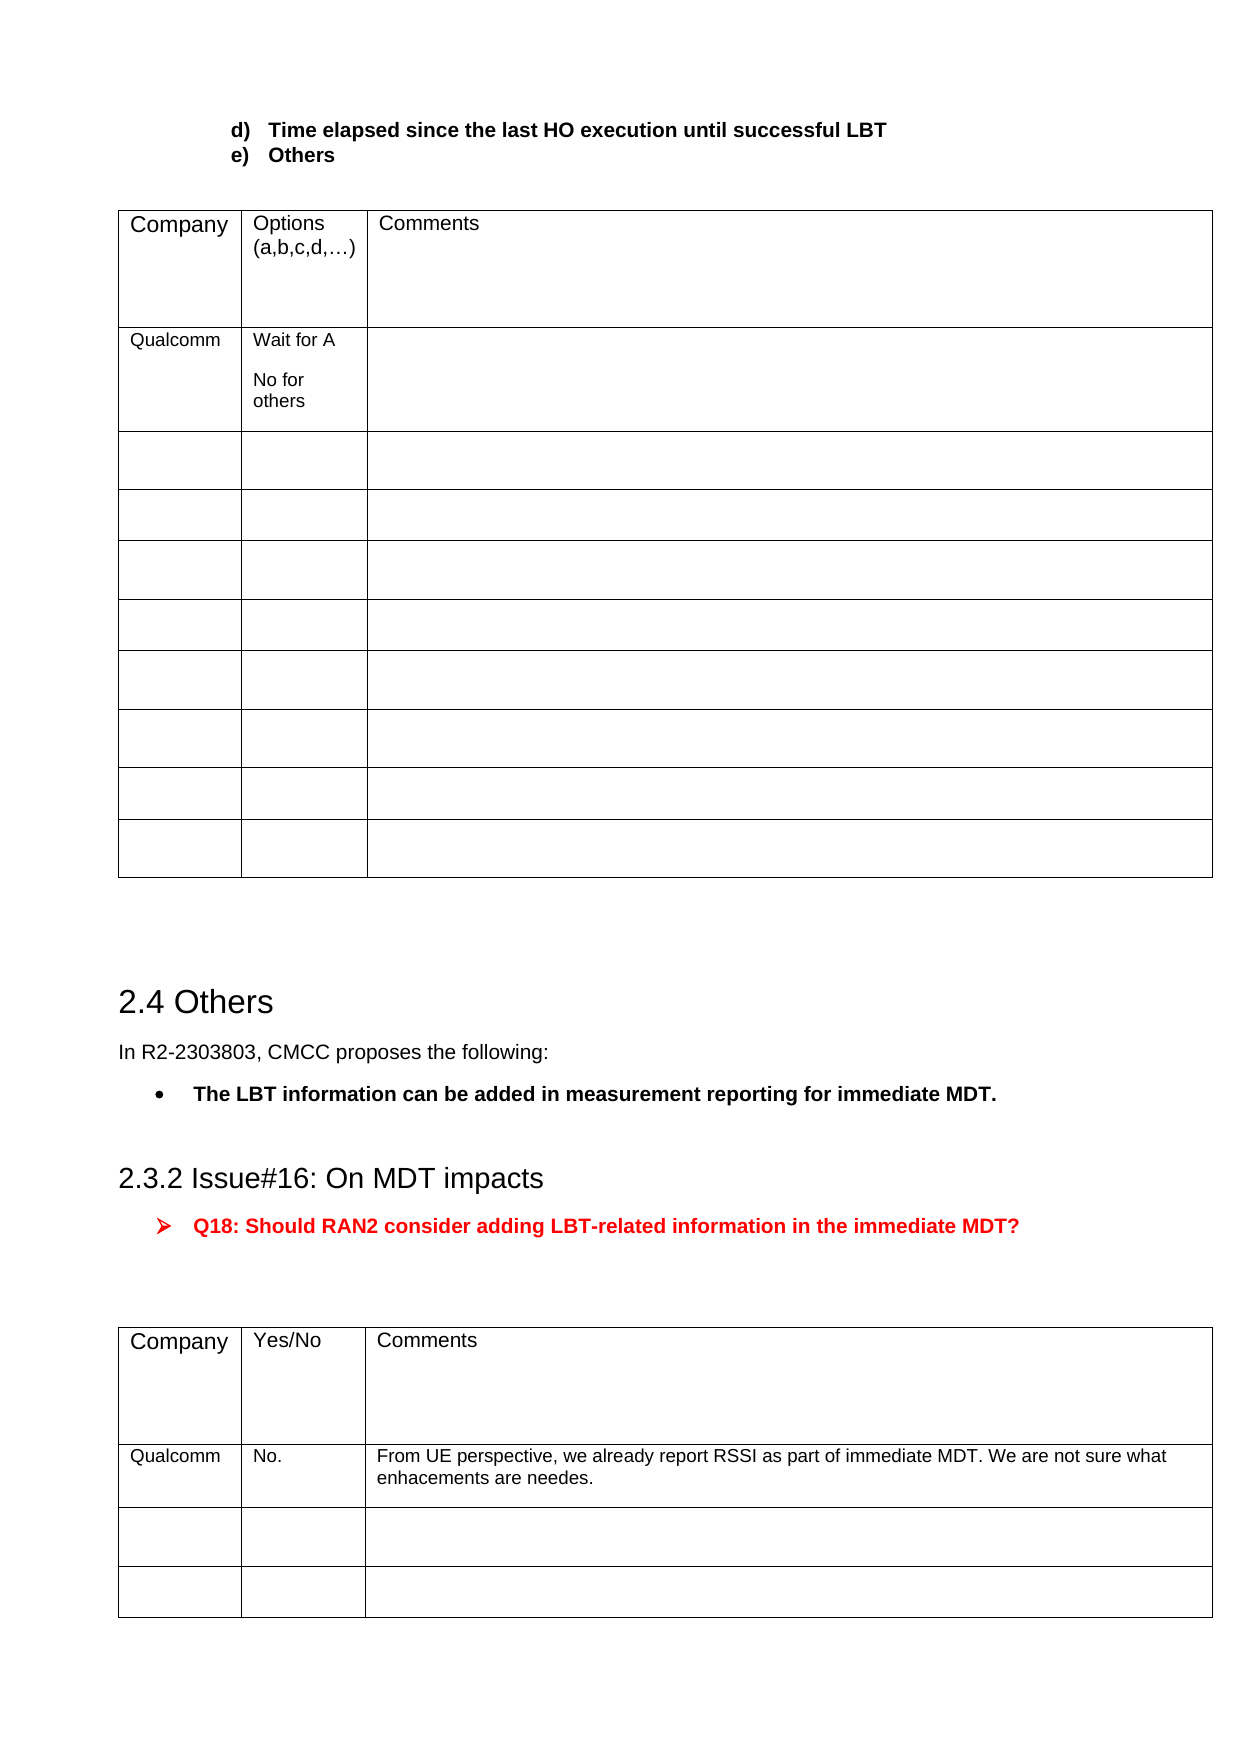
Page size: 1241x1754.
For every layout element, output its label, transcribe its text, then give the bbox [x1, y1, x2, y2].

table_cell Qualcomm [119, 328, 241, 431]
table_cell [368, 541, 1212, 599]
table_cell [119, 1508, 241, 1566]
table_cell [368, 651, 1212, 709]
table_cell [119, 1567, 241, 1617]
table_cell [368, 600, 1212, 650]
table_cell No. [242, 1445, 365, 1507]
list Q18: Should RAN2 consider adding LBT-related information in the immediate MDT? [156, 1214, 1122, 1267]
table_cell [119, 600, 241, 650]
table_cell [242, 710, 367, 767]
table_header Company [119, 1328, 241, 1444]
table_cell [242, 432, 367, 489]
table_header Options (a,b,c,d,…) [242, 211, 367, 327]
table_cell [119, 651, 241, 709]
table_cell [366, 1567, 1212, 1617]
table_cell [242, 820, 367, 877]
table_cell [368, 710, 1212, 767]
table_cell [242, 1567, 365, 1617]
table_cell [242, 651, 367, 709]
table_cell [119, 820, 241, 877]
table_header Yes/No [242, 1328, 365, 1444]
table_cell [368, 768, 1212, 818]
table_cell Wait for A No for others [242, 328, 367, 431]
list Others [231, 143, 1122, 167]
table_cell [242, 1508, 365, 1566]
table_cell [242, 490, 367, 540]
list Time elapsed since the last HO execution until successful LBT [231, 118, 1122, 142]
table_cell [366, 1508, 1212, 1566]
table_cell [368, 490, 1212, 540]
table_cell [242, 768, 367, 818]
table_cell [119, 490, 241, 540]
subtitle 2.4 Others [118, 982, 1122, 1021]
table_header Company [119, 211, 241, 327]
table_header Comments [366, 1328, 1212, 1444]
table_cell [242, 600, 367, 650]
table_cell [119, 541, 241, 599]
list The LBT information can be added in measurement reporting for immediate MDT. [156, 1082, 1122, 1106]
table_cell [119, 432, 241, 489]
table_cell [242, 541, 367, 599]
table_cell [119, 710, 241, 767]
subtitle 2.3.2 Issue#16: On MDT impacts [118, 1162, 1122, 1195]
table_cell [368, 820, 1212, 877]
table_header Comments [368, 211, 1212, 327]
table_cell [368, 328, 1212, 431]
table_cell [119, 768, 241, 818]
text In R2-2303803, CMCC proposes the following: [118, 1039, 1122, 1063]
table_cell [368, 432, 1212, 489]
table_cell Qualcomm [119, 1445, 241, 1507]
table_cell From UE perspective, we already report RSSI as part of immediate MDT. We are not sure what enhacements are needes. [366, 1445, 1212, 1507]
